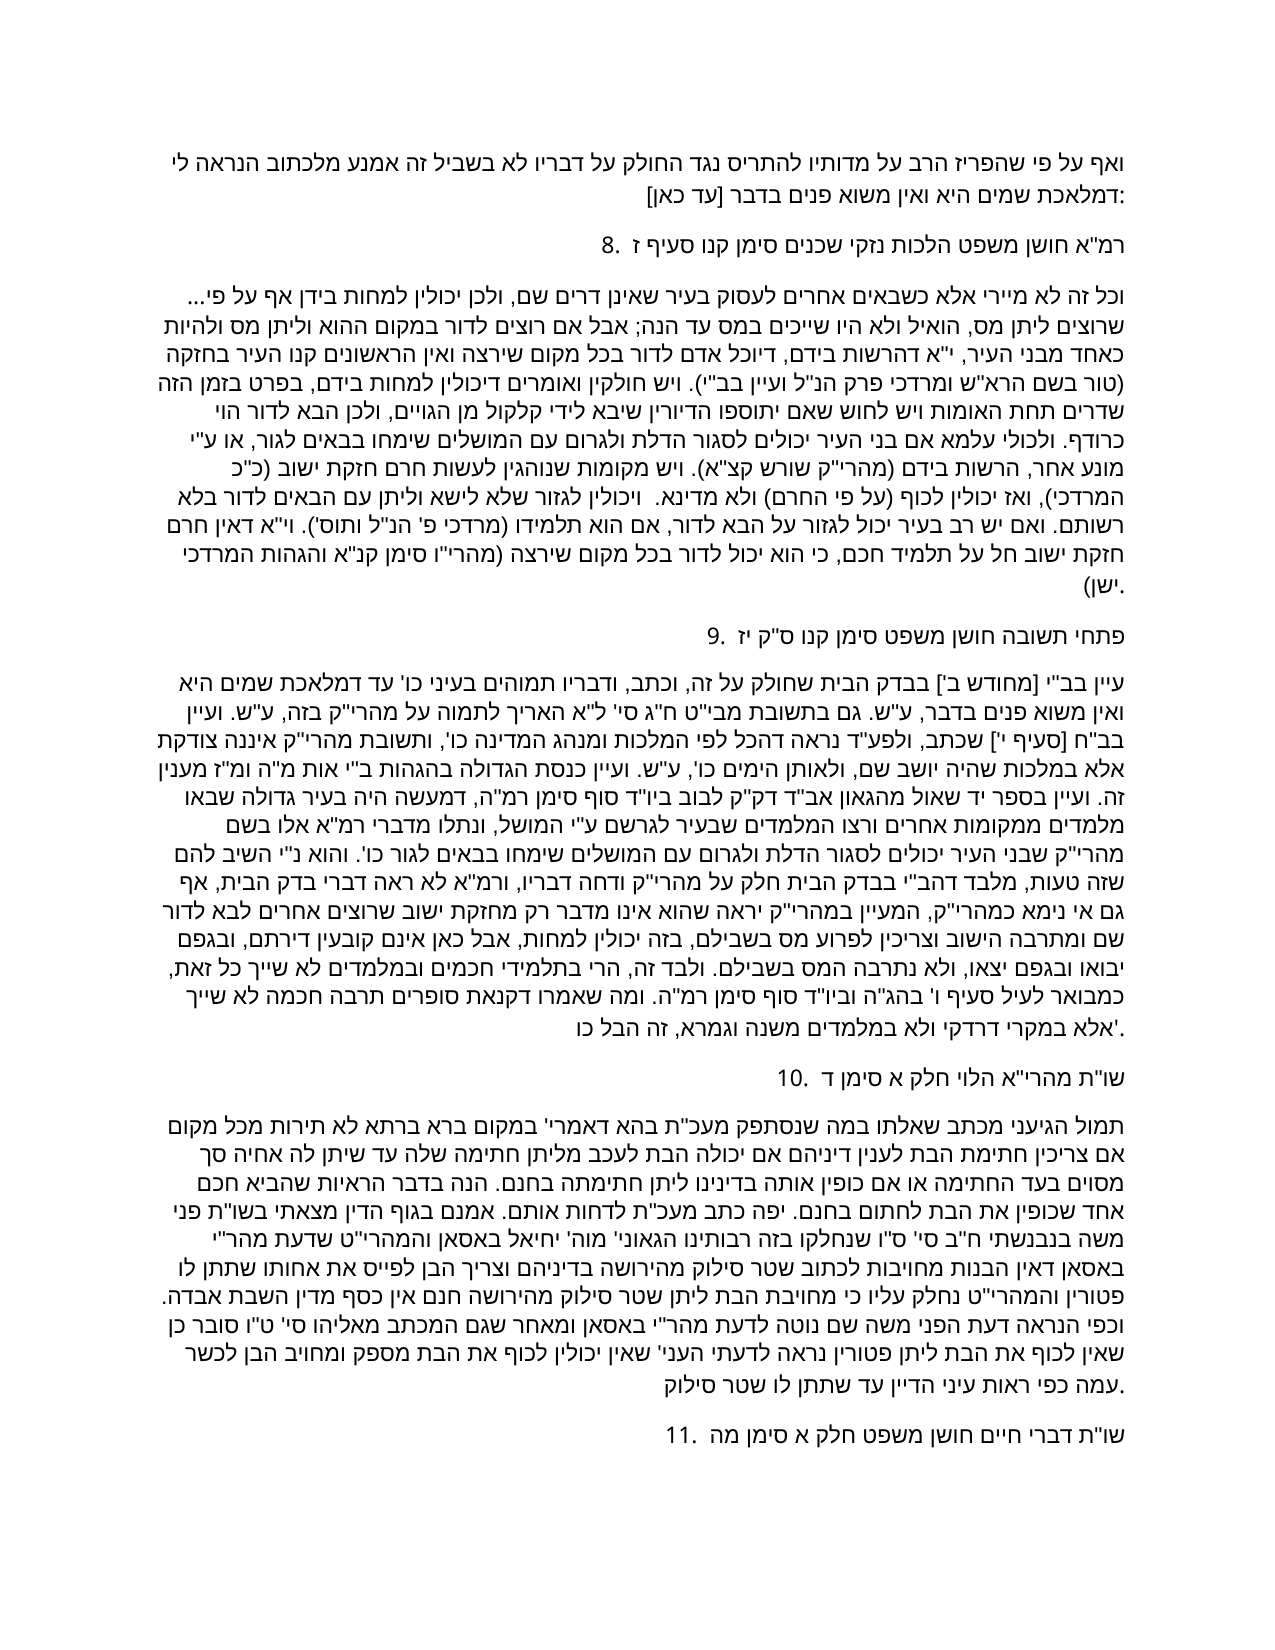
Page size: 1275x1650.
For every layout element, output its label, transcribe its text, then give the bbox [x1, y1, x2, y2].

text 9. פתחי תשובה חושן משפט סימן קנו ס"ק יז [150, 620, 1125, 651]
text 8. רמ"א חושן משפט הלכות נזקי שכנים סימן קנו סעיף ז [150, 229, 1125, 261]
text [150, 150, 1125, 210]
text תמול הגיעני מכתב שאלתו במה שנסתפק מעכ"ת בהא דאמרי' במקום ברא ברתא לא תירות מכל מקום אם צריכין חתימת הבת לענין דיניהם אם יכולה הבת לעכב מליתן חתימה שלה עד שיתן לה אחיה סך מסוים בעד החתימה או אם כופין אותה בדינינו ליתן חתימתה בחנם. הנה בדבר הראיות שהביא חכם אחד שכופין את הבת לחתום בחנם. יפה כתב מעכ"ת לדחות אותם. אמנם בגוף הדין מצאתי בשו"ת פני משה בנבנשתי ח"ב סי' ס"ו שנחלקו בזה רבותינו הגאוני' מוה' יחיאל באסאן והמהרי"ט שדעת מהר"י באסאן דאין הבנות מחויבות לכתוב שטר סילוק מהירושה בדיניהם וצריך הבן לפייס את אחותו שתתן לו פטורין והמהרי"ט נחלק עליו כי מחויבת הבת ליתן שטר סילוק מהירושה חנם אין כסף מדין השבת אבדה. וכפי הנראה דעת הפני משה שם נוטה לדעת מהר"י באסאן ומאחר שגם המכתב מאליהו סי' ט"ו סובר כן שאין לכוף את הבת ליתן פטורין נראה לדעתי העני' שאין יכולין לכוף את הבת מספק ומחויב הבן לכשר עמה כפי ראות עיני הדיין עד שתתן לו שטר סילוק. [150, 1113, 1125, 1400]
text 10. שו"ת מהרי"א הלוי חלק א סימן ד [150, 1062, 1125, 1093]
text 11. שו"ת דברי חיים חושן משפט חלק א סימן מה [150, 1419, 1125, 1451]
text עיין בב"י [מחודש ב'] בבדק הבית שחולק על זה, וכתב, ודבריו תמוהים בעיני כו' עד דמלאכת שמים היא ואין משוא פנים בדבר, ע"ש. גם בתשובת מבי"ט ח"ג סי' ל"א האריך לתמוה על מהרי"ק בזה, ע"ש. ועיין בב"ח [סעיף י'] שכתב, ולפע"ד נראה דהכל לפי המלכות ומנהג המדינה כו', ותשובת מהרי"ק איננה צודקת אלא במלכות שהיה יושב שם, ולאותן הימים כו', ע"ש. ועיין כנסת הגדולה בהגהות ב"י אות מ"ה ומ"ז מענין זה. ועיין בספר יד שאול מהגאון אב"ד דק"ק לבוב ביו"ד סוף סימן רמ"ה, דמעשה היה בעיר גדולה שבאו מלמדים ממקומות אחרים ורצו המלמדים שבעיר לגרשם ע"י המושל, ונתלו מדברי רמ"א אלו בשם מהרי"ק שבני העיר יכולים לסגור הדלת ולגרום עם המושלים שימחו בבאים לגור כו'. והוא נ"י השיב להם שזה טעות, מלבד דהב"י בבדק הבית חלק על מהרי"ק ודחה דבריו, ורמ"א לא ראה דברי בדק הבית, אף גם אי נימא כמהרי"ק, המעיין במהרי"ק יראה שהוא אינו מדבר רק מחזקת ישוב שרוצים אחרים לבא לדור שם ומתרבה הישוב וצריכין לפרוע מס בשבילם, בזה יכולין למחות, אבל כאן אינם קובעין דירתם, ובגפם יבואו ובגפם יצאו, ולא נתרבה המס בשבילם. ולבד זה, הרי בתלמידי חכמים ובמלמדים לא שייך כל זאת, כמבואר לעיל סעיף ו' בהג"ה וביו"ד סוף סימן רמ"ה. ומה שאמרו דקנאת סופרים תרבה חכמה לא שייך אלא במקרי דרדקי ולא במלמדים משנה וגמרא, זה הבל כו'. [150, 670, 1125, 1043]
text ...וכל זה לא מיירי אלא כשבאים אחרים לעסוק בעיר שאינן דרים שם, ולכן יכולין למחות בידן אף על פי שרוצים ליתן מס, הואיל ולא היו שייכים במס עד הנה; אבל אם רוצים לדור במקום ההוא וליתן מס ולהיות כאחד מבני העיר, י"א דהרשות בידם, דיוכל אדם לדור בכל מקום שירצה ואין הראשונים קנו העיר בחזקה (טור בשם הרא"ש ומרדכי פרק הנ"ל ועיין בב"י). ויש חולקין ואומרים דיכולין למחות בידם, בפרט בזמן הזה שדרים תחת האומות ויש לחוש שאם יתוספו הדיורין שיבא לידי קלקול מן הגויים, ולכן הבא לדור הוי כרודף. ולכולי עלמא אם בני העיר יכולים לסגור הדלת ולגרום עם המושלים שימחו בבאים לגור, או ע"י מונע אחר, הרשות בידם (מהרי"ק שורש קצ"א). ויש מקומות שנוהגין לעשות חרם חזקת ישוב (כ"כ המרדכי), ואז יכולין לכוף (על פי החרם) ולא מדינא. ויכולין לגזור שלא לישא וליתן עם הבאים לדור בלא רשותם. ואם יש רב בעיר יכול לגזור על הבא לדור, אם הוא תלמידו (מרדכי פ' הנ"ל ותוס'). וי"א דאין חרם חזקת ישוב חל על תלמיד חכם, כי הוא יכול לדור בכל מקום שירצה (מהרי"ו סימן קנ"א והגהות המרדכי ישן). [150, 280, 1125, 601]
